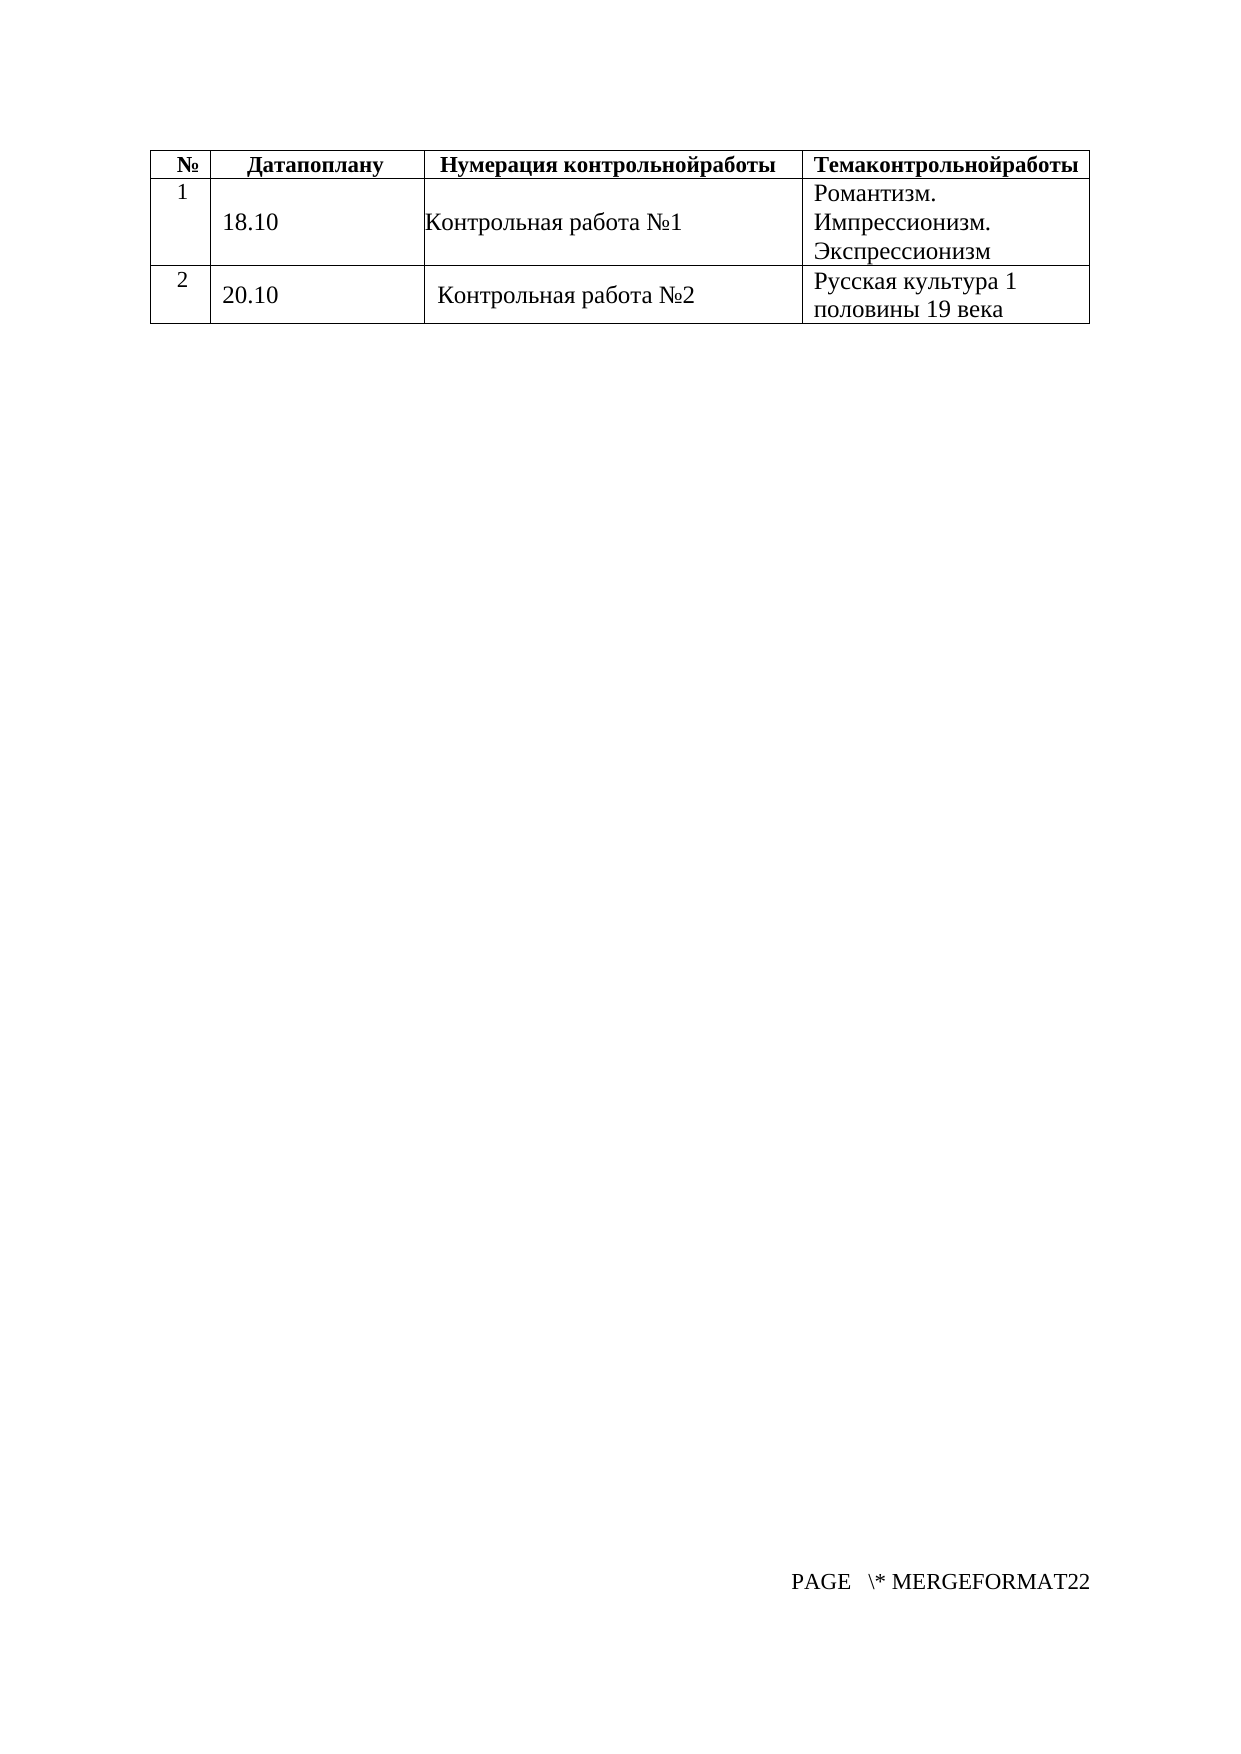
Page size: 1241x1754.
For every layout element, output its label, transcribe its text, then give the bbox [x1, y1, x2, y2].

table_cell 20.10 [211, 266, 424, 323]
table_header № [151, 151, 210, 177]
table_header Датапоплану [211, 151, 424, 177]
table_cell Русская культура 1 половины 19 века [803, 266, 1089, 323]
table_cell 18.10 [211, 179, 424, 265]
table_cell Контрольная работа №1 [425, 179, 802, 265]
table_header Нумерация контрольнойработы [425, 151, 802, 177]
table_cell Романтизм. Импрессионизм. Экспрессионизм [803, 179, 1089, 265]
table_cell Контрольная работа №2 [425, 266, 802, 323]
table_cell 2 [151, 266, 210, 323]
table_cell 1 [151, 179, 210, 265]
table_header Темаконтрольнойработы [803, 151, 1089, 177]
